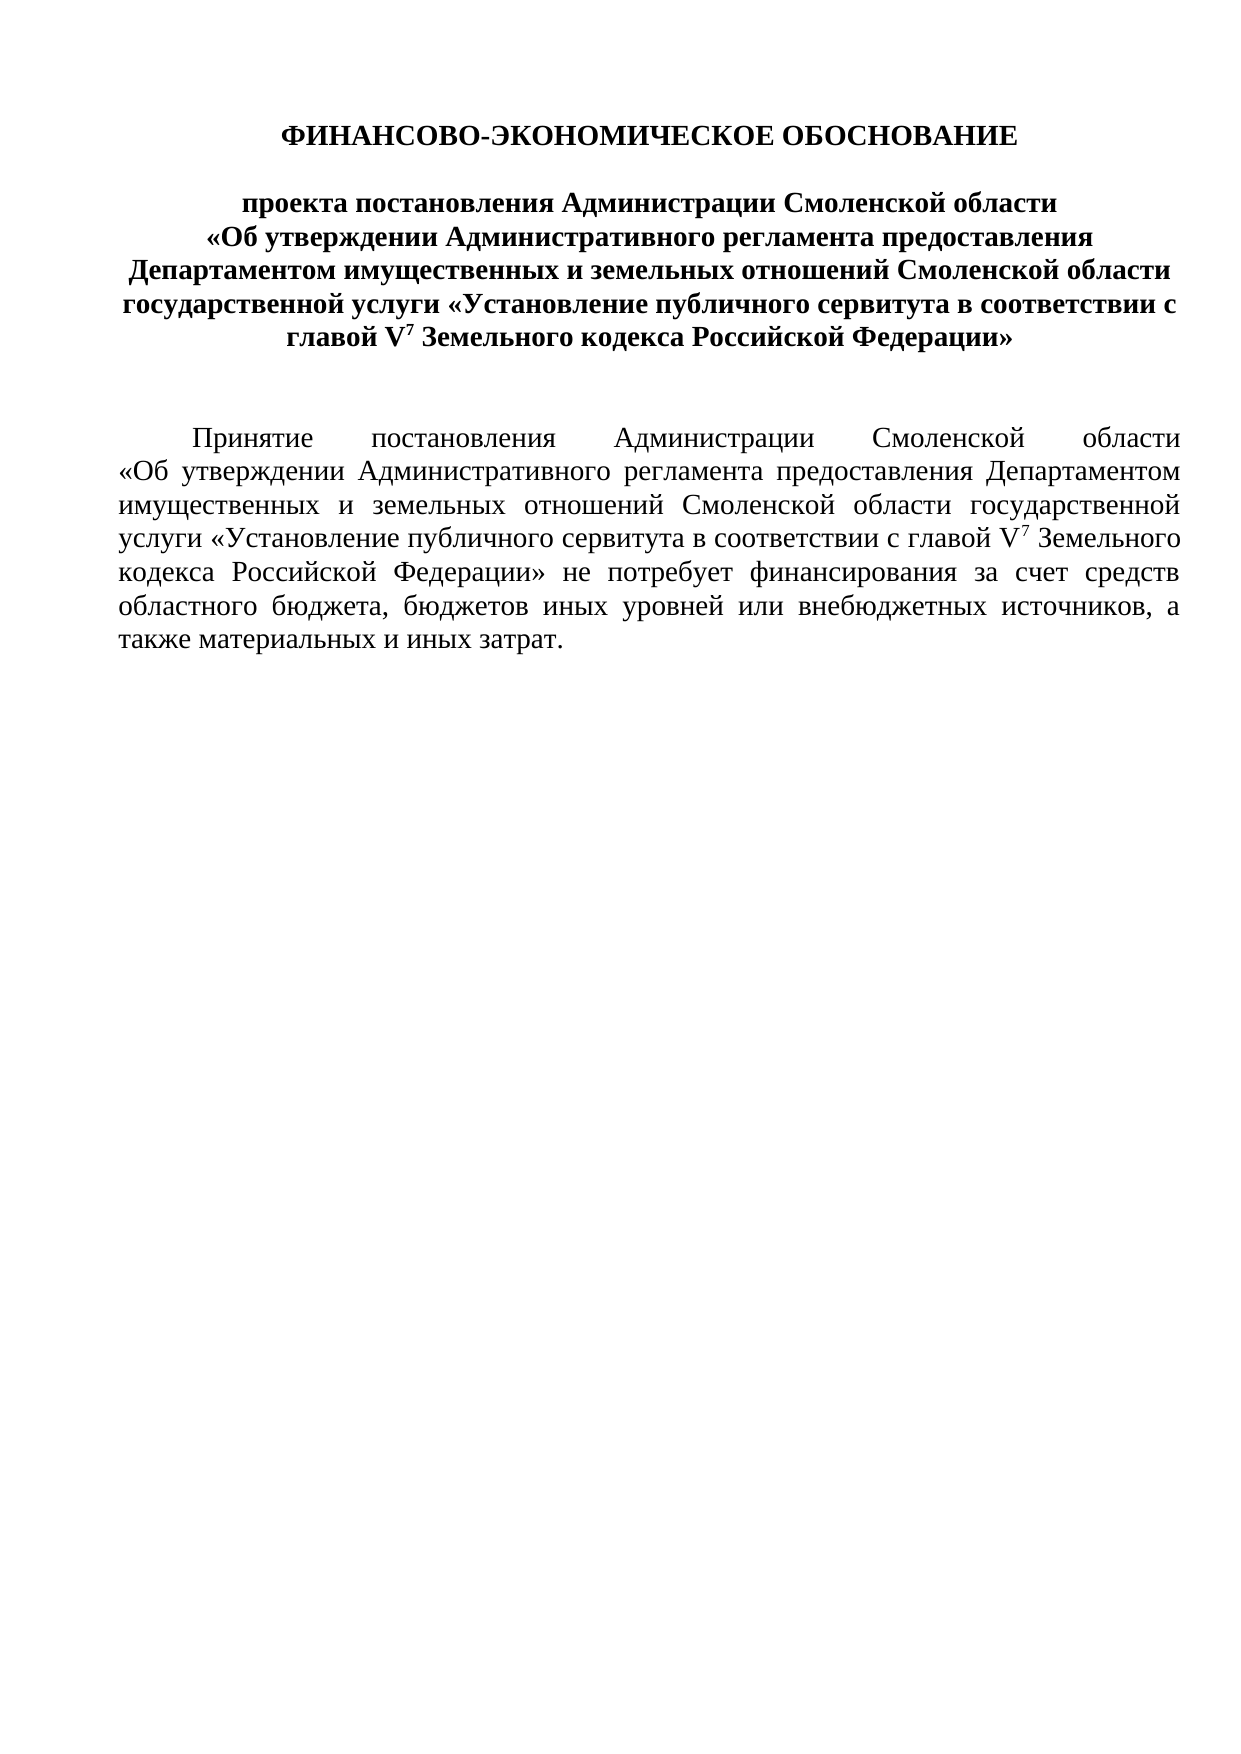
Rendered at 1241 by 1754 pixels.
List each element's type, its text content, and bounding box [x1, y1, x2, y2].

text Принятие постановления Администрации Смоленской области «Об утверждении Административного регламента предоставления Департаментом имущественных и земельных отношений Смоленской области государственной услуги «Установление публичного сервитута в соответствии с главой V7 Земельного кодекса Российской Федерации» не потребует финансирования за счет средств областного бюджета, бюджетов иных уровней или внебюджетных источников, а также материальных и иных затрат. [118, 420, 1181, 655]
text Финансово-экономическое обоснование [118, 118, 1181, 152]
text проекта постановления Администрации Смоленской области «Об утверждении Административного регламента предоставления Департаментом имущественных и земельных отношений Смоленской области государственной услуги «Установление публичного сервитута в соответствии с главой V7 Земельного кодекса Российской Федерации» [118, 185, 1181, 353]
